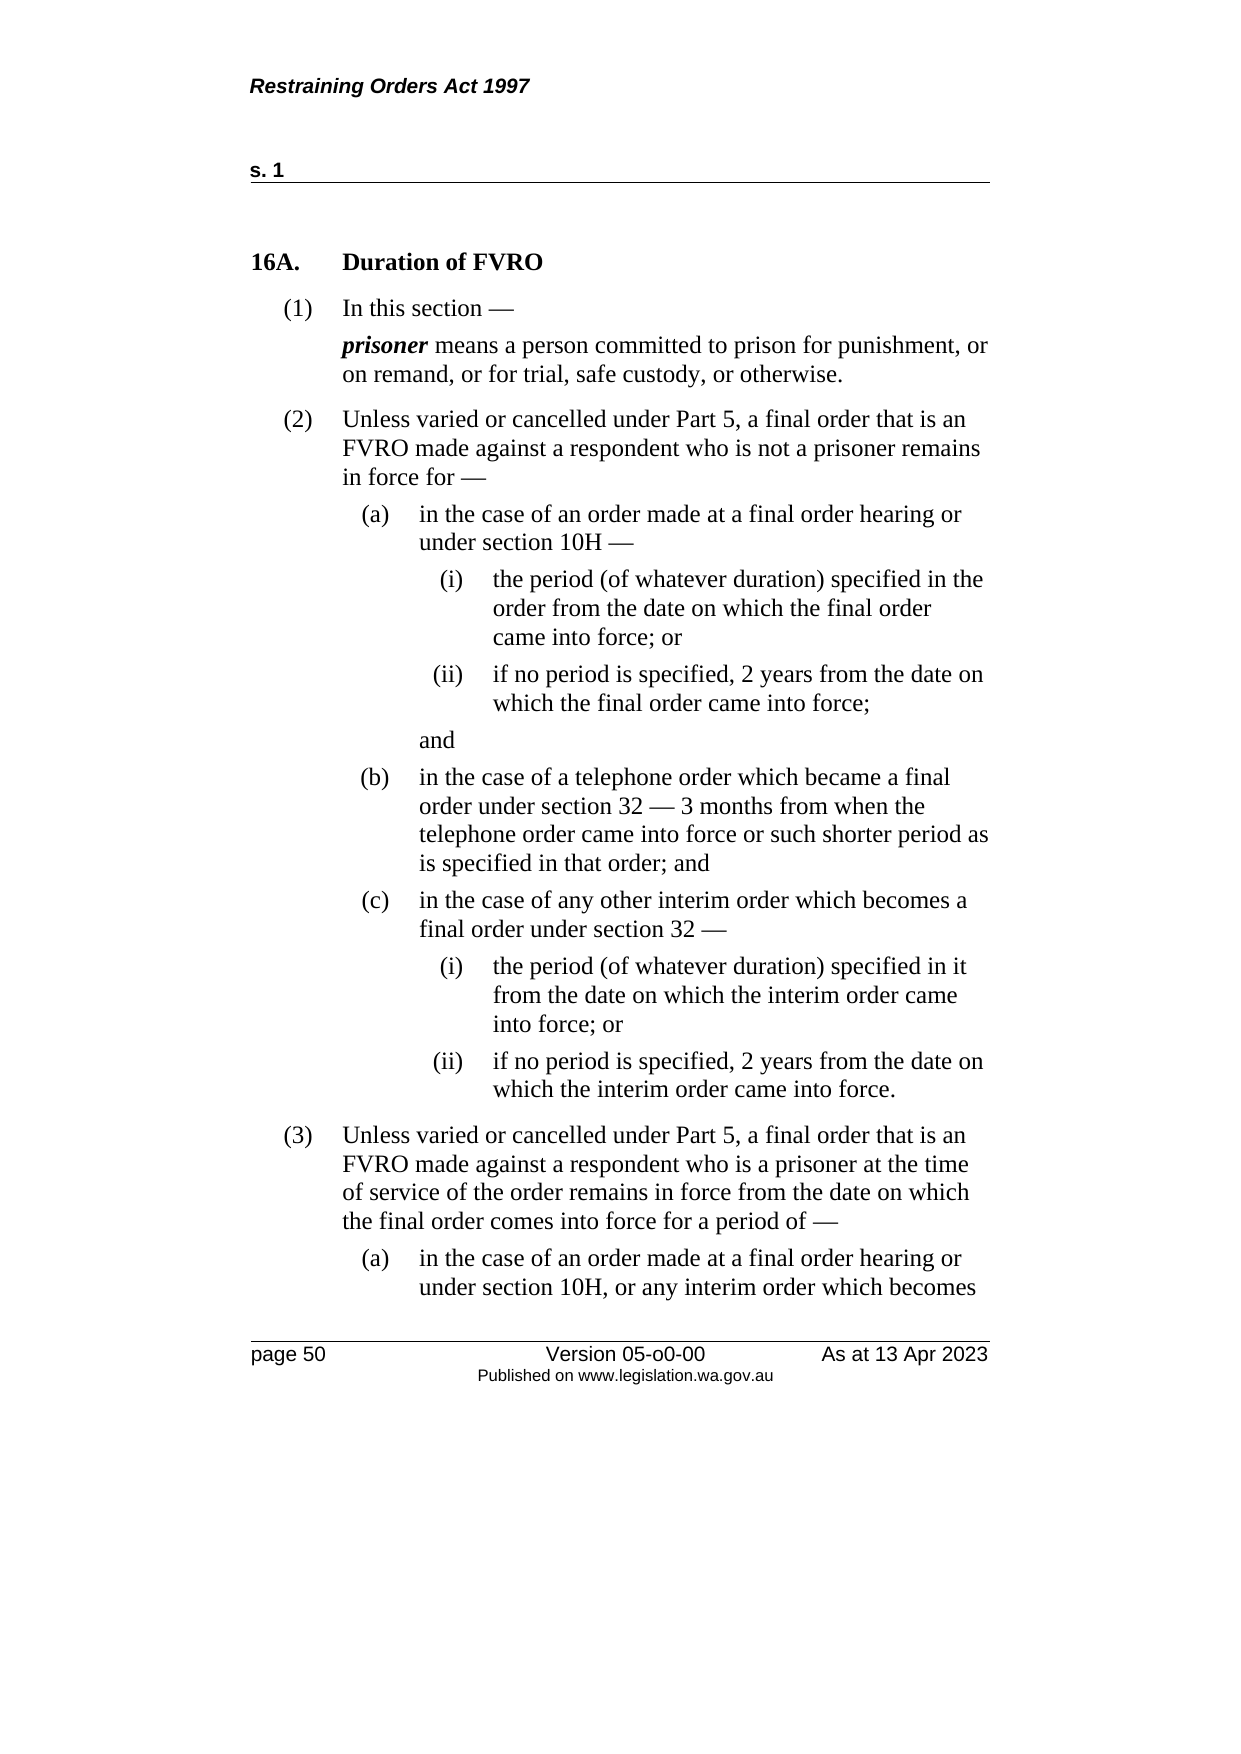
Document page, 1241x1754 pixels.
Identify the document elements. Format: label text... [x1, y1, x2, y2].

text (1) In this section — [251, 293, 990, 322]
text prisoner means a person committed to prison for punishment, or on remand, or for trial, safe custody, or otherwise. [251, 330, 990, 387]
text (b) in the case of a telephone order which became a final order under section 32 — 3 months from when the telephone order came into force or such shorter period as is specified in that order; and [251, 762, 990, 877]
text (i) the period (of whatever duration) specified in it from the date on which the interim order came into force; or [251, 951, 990, 1037]
text (ii) if no period is specified, 2 years from the date on which the final order came into force; [251, 659, 990, 717]
text and [251, 725, 990, 754]
text (3) Unless varied or cancelled under Part 5, a final order that is an FVRO made against a respondent who is a prisoner at the time of service of the order remains in force from the date on which the final order comes into force for a period of — [251, 1120, 990, 1235]
text (c) in the case of any other interim order which becomes a final order under section 32 — [251, 885, 990, 943]
text (2) Unless varied or cancelled under Part 5, a final order that is an FVRO made against a respondent who is not a prisoner remains in force for — [251, 404, 990, 490]
text (a) in the case of an order made at a final order hearing or under section 10H — [251, 499, 990, 556]
subtitle 16A. Duration of FVRO [251, 247, 990, 276]
text (ii) if no period is specified, 2 years from the date on which the interim order came into force. [251, 1046, 990, 1103]
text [251, 1243, 990, 1301]
text (i) the period (of whatever duration) specified in the order from the date on which the final order came into force; or [251, 564, 990, 651]
